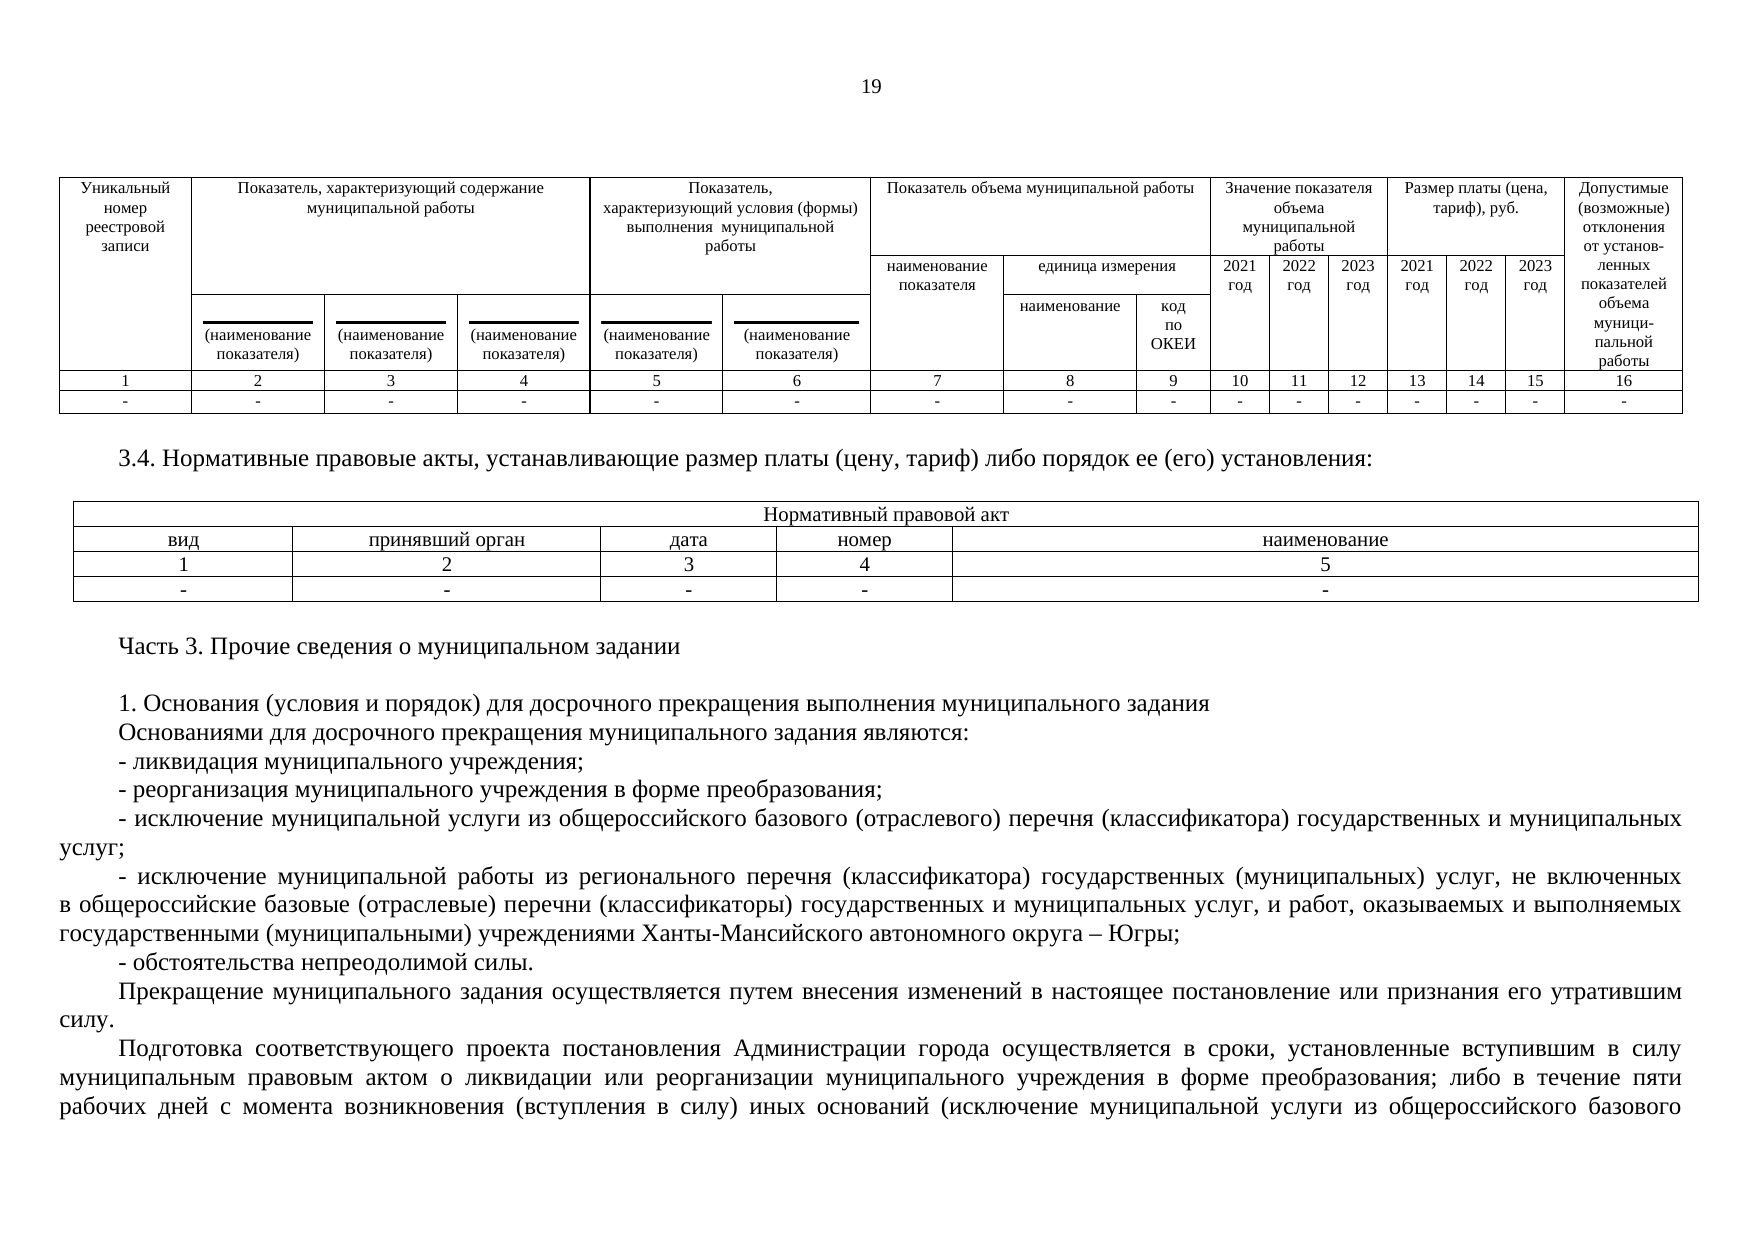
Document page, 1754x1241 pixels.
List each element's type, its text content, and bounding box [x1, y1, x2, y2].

table_header Показатель, характеризующий содержание муниципальной работы [192, 178, 589, 294]
table_cell - [458, 391, 589, 413]
text Прекращение муниципального задания осуществляется путем внесения изменений в настоящее постановление или признания его утратившим силу. [59, 976, 1683, 1033]
table_cell 15 [1506, 371, 1564, 390]
text - реорганизация муниципального учреждения в форме преобразования; [59, 774, 1683, 803]
table_cell - [723, 391, 870, 413]
table_cell код по ОКЕИ [1137, 295, 1210, 370]
table_cell принявший орган [293, 527, 600, 551]
text Часть 3. Прочие сведения о муниципальном задании [59, 631, 1683, 659]
table_cell наименование [1004, 295, 1136, 370]
table_cell - [1447, 391, 1505, 413]
table_cell 6 [723, 371, 870, 390]
table_cell 3 [325, 371, 457, 390]
table_cell 5 [591, 371, 722, 390]
table_cell 2 [293, 552, 600, 576]
table_cell 16 [1565, 371, 1682, 390]
table_cell (наименование показателя) [723, 295, 870, 370]
table_header Значение показателя объема муниципальной работы [1211, 178, 1387, 255]
table_cell номер [777, 527, 952, 551]
table_cell - [777, 577, 952, 601]
table_cell 11 [1270, 371, 1328, 390]
table_cell - [591, 391, 722, 413]
table_cell - [74, 577, 292, 601]
table_cell - [871, 391, 1003, 413]
text - обстоятельства непреодолимой силы. [59, 947, 1683, 976]
table_header Показатель, характеризующий условия (формы) выполнения муниципальной работы [591, 178, 870, 294]
table_cell вид [74, 527, 292, 551]
table_cell - [1004, 391, 1136, 413]
table_cell - [293, 577, 600, 601]
table_header Размер платы (цена, тариф), руб. [1388, 178, 1564, 255]
text - ликвидация муниципального учреждения; [59, 746, 1683, 774]
table_cell - [1211, 391, 1269, 413]
table_cell 4 [458, 371, 589, 390]
table_cell 8 [1004, 371, 1136, 390]
table_cell - [1329, 391, 1387, 413]
table_cell (наименование показателя) [591, 295, 722, 370]
table_cell 12 [1329, 371, 1387, 390]
table_cell - [1270, 391, 1328, 413]
text 3.4. Нормативные правовые акты, устанавливающие размер платы (цену, тариф) либо порядок ее (его) установления: [59, 443, 1683, 472]
table_cell 1 [60, 371, 191, 390]
table_cell единица измерения [1004, 256, 1210, 294]
table_cell 2022 год [1447, 256, 1505, 370]
table_cell 4 [777, 552, 952, 576]
table_header Уникальный номер реестровой записи [60, 178, 191, 370]
table_cell 5 [953, 552, 1698, 576]
table_cell 2021 год [1388, 256, 1446, 370]
table_cell 2021 год [1211, 256, 1269, 370]
table_cell - [601, 577, 776, 601]
table_header Нормативный правовой акт [74, 502, 1698, 526]
table_cell - [192, 391, 324, 413]
text - исключение муниципальной услуги из общероссийского базового (отраслевого) перечня (классификатора) государственных и муниципальных услуг; [59, 803, 1683, 861]
table_cell (наименование показателя) [192, 295, 324, 370]
table_cell - [1137, 391, 1210, 413]
table_cell 2023 год [1506, 256, 1564, 370]
table_cell 13 [1388, 371, 1446, 390]
table_cell (наименование показателя) [458, 295, 589, 370]
text Основаниями для досрочного прекращения муниципального задания являются: [59, 717, 1683, 746]
table_cell 1 [74, 552, 292, 576]
table_cell 2023 год [1329, 256, 1387, 370]
table_header Показатель объема муниципальной работы [871, 178, 1210, 255]
table_cell - [1565, 391, 1682, 413]
text 1. Основания (условия и порядок) для досрочного прекращения выполнения муниципального задания [59, 688, 1683, 717]
table_cell 9 [1137, 371, 1210, 390]
table_cell (наименование показателя) [325, 295, 457, 370]
table_cell дата [601, 527, 776, 551]
table_cell наименование [953, 527, 1698, 551]
table_cell 3 [601, 552, 776, 576]
table_cell 7 [871, 371, 1003, 390]
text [59, 1033, 1683, 1119]
table_cell 14 [1447, 371, 1505, 390]
table_header Допустимые (возможные) отклонения от установ-ленных показателей объема муници-пальной работы [1565, 178, 1682, 370]
table_cell 10 [1211, 371, 1269, 390]
table_cell 2022 год [1270, 256, 1328, 370]
table_cell - [1506, 391, 1564, 413]
table_cell - [325, 391, 457, 413]
table_cell - [953, 577, 1698, 601]
table_cell наименование показателя [871, 256, 1003, 370]
text - исключение муниципальной работы из регионального перечня (классификатора) государственных (муниципальных) услуг, не включенных в общероссийские базовые (отраслевые) перечни (классификаторы) государственных и муниципальных услуг, и работ, оказываемых и выполняемых государственными (муниципальными) учреждениями Ханты-Мансийского автономного округа – Югры; [59, 861, 1683, 947]
table_cell - [60, 391, 191, 413]
table_cell 2 [192, 371, 324, 390]
table_cell - [1388, 391, 1446, 413]
